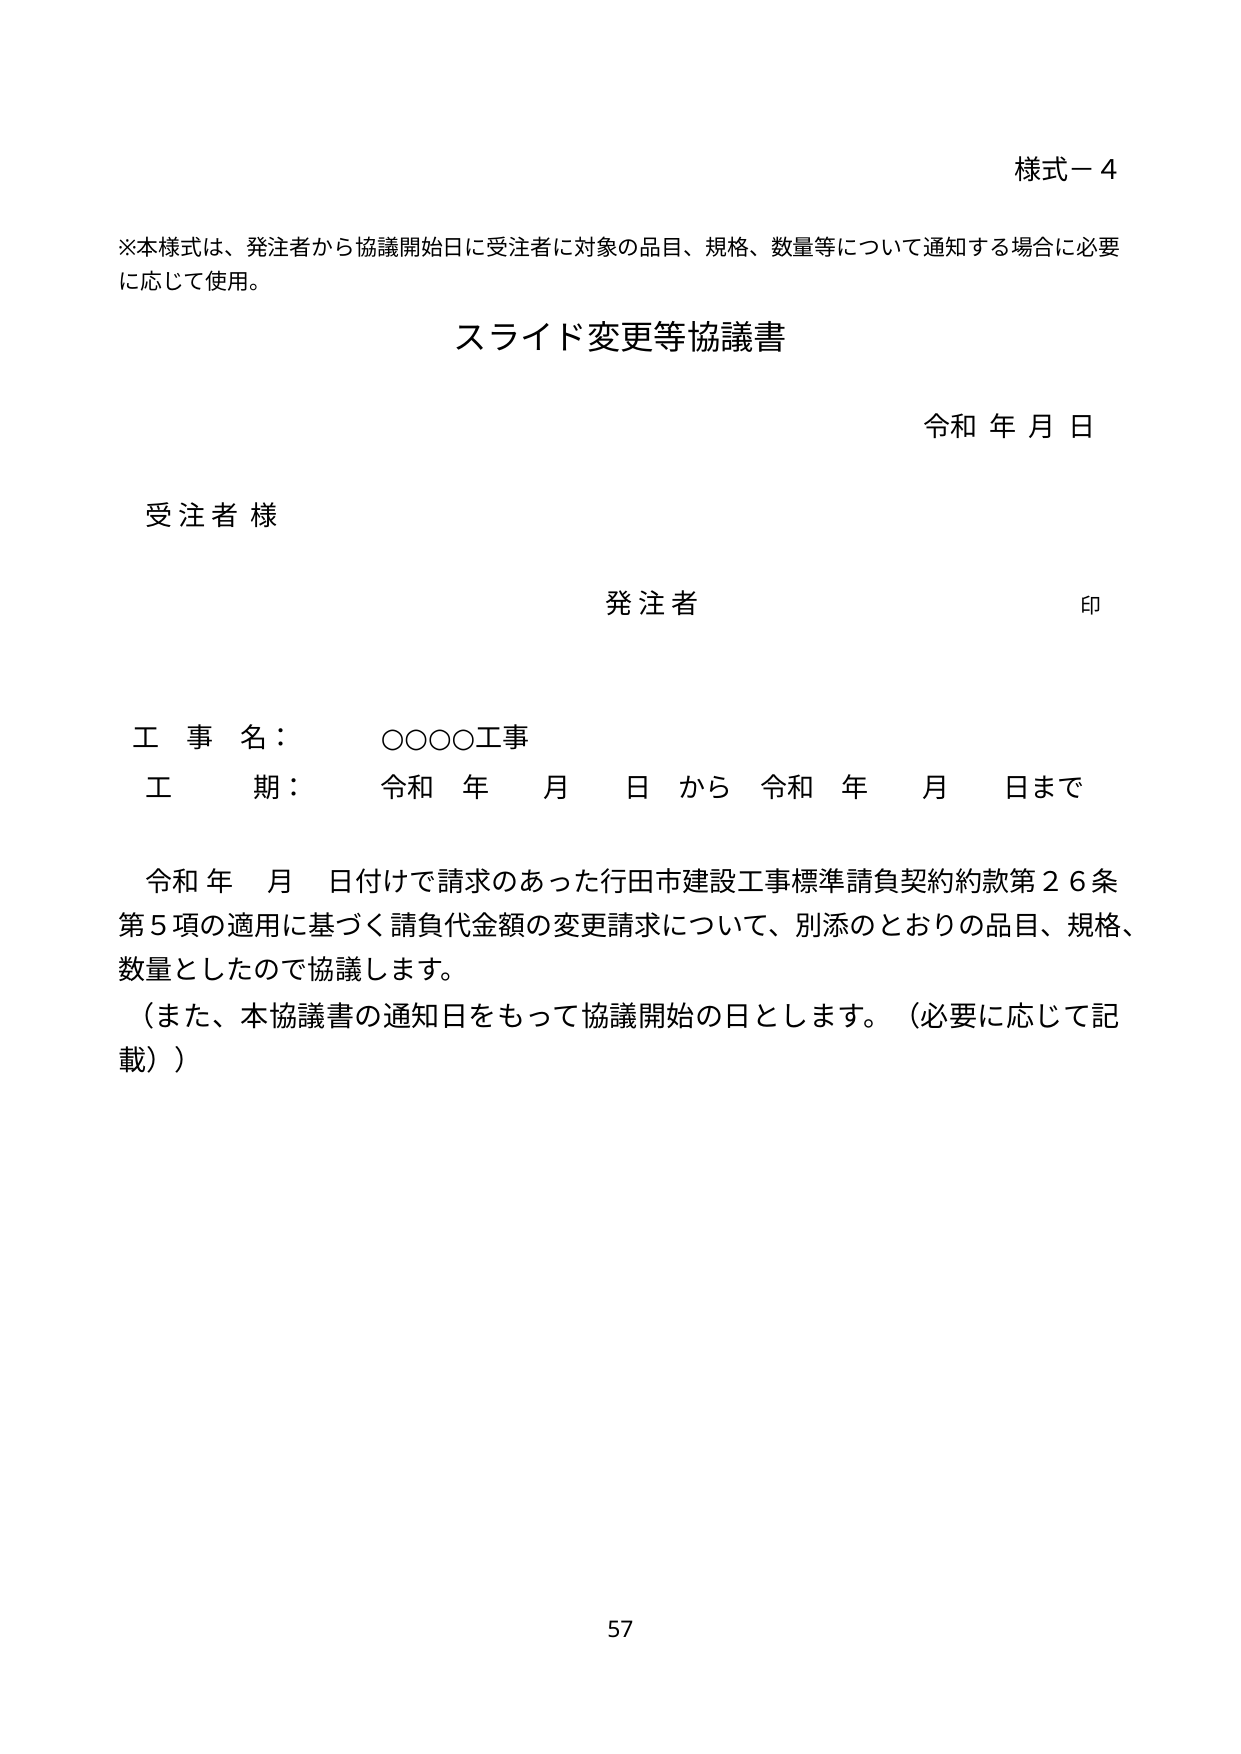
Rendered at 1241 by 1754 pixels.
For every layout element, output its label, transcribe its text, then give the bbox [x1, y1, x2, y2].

text 工 事 名： ○○○○工事 [118, 716, 1122, 755]
text 工 期： 令和 年 月 日 から 令和 年 月 日まで [118, 766, 1122, 806]
text 様式－４ [118, 148, 1122, 187]
text 受 注 者 様 [145, 493, 1122, 533]
text 令和 年 月 日 [118, 405, 1095, 444]
subtitle スライド変更等協議書 [118, 311, 1122, 359]
text 発 注 者 印 [605, 582, 1122, 621]
text ※本様式は、発注者から協議開始日に受注者に対象の品目、規格、数量等について通知する場合に必要に応じて使用。 [118, 229, 1122, 296]
text （また、本協議書の通知日をもって協議開始の日とします。（必要に応じて記載）） [118, 994, 1122, 1079]
text 令和 年 月 日付けで請求のあった行田市建設工事標準請負契約約款第２６条第５項の適用に基づく請負代金額の変更請求について、別添のとおりの品目、規格、数量としたので協議します。 [118, 859, 1122, 987]
